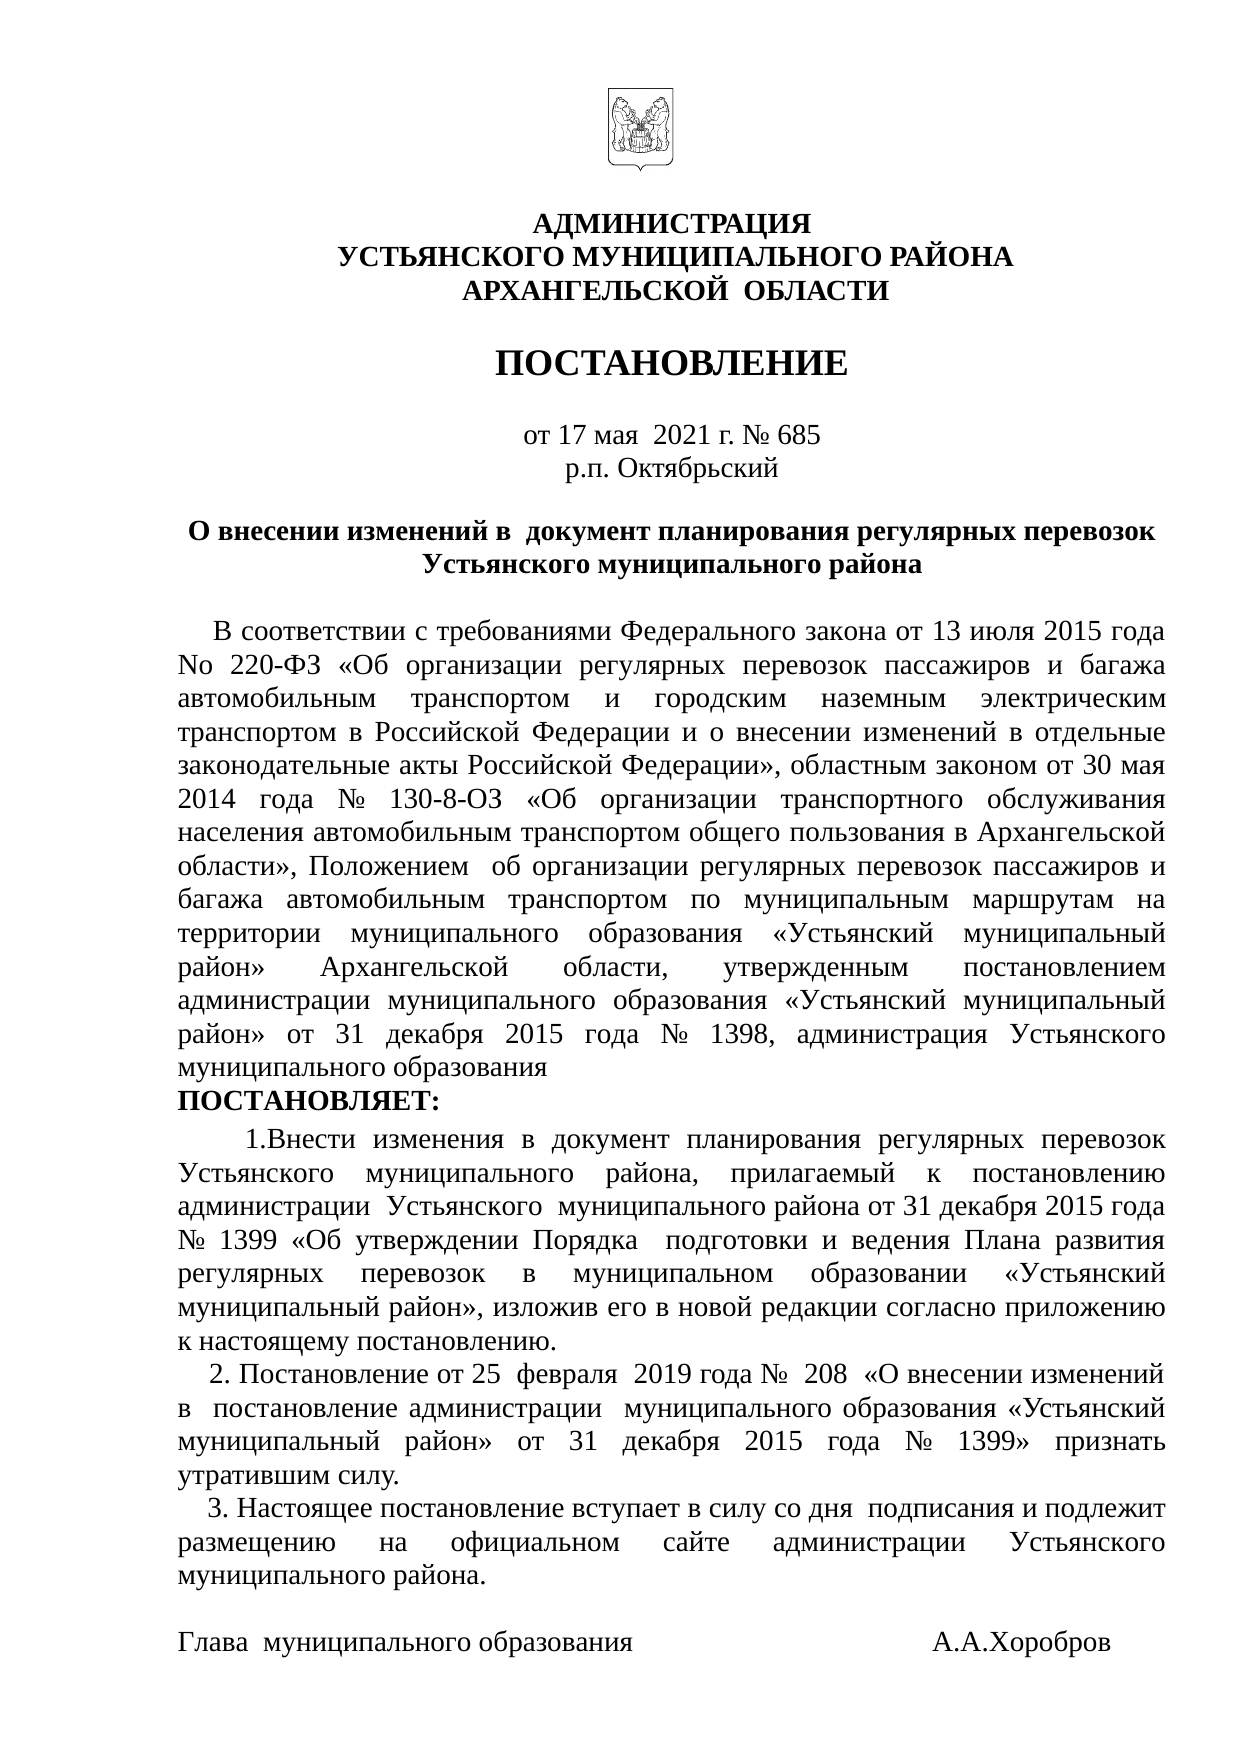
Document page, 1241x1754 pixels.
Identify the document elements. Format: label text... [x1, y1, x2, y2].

subtitle АРХАНГЕЛЬСКОЙ ОБЛАСТИ [177, 273, 1167, 307]
text 1.Внести изменения в документ планирования регулярных перевозок Устьянского муниципального района, прилагаемый к постановлению администрации Устьянского муниципального района от 31 декабря 2015 года № 1399 «Об утверждении Порядка подготовки и ведения Плана развития регулярных перевозок в муниципальном образовании «Устьянский муниципальный район», изложив его в новой редакции согласно приложению к настоящему постановлению. [177, 1121, 1167, 1356]
text 3. Настоящее постановление вступает в силу со дня подписания и подлежит размещению на официальном сайте администрации Устьянского муниципального района. [177, 1490, 1167, 1591]
subtitle от 17 мая 2021 г. № 685 [177, 417, 1167, 450]
text В соответствии с требованиями Федерального закона от 13 июля 2015 года No 220-ФЗ «Об организации регулярных перевозок пассажиров и багажа автомобильным транспортом и городским наземным электрическим транспортом в Российской Федерации и о внесении изменений в отдельные законодательные акты Российской Федерации», областным законом от 30 мая 2014 года № 130-8-ОЗ «Об организации транспортного обслуживания населения автомобильным транспортом общего пользования в Архангельской области», Положением об организации регулярных перевозок пассажиров и багажа автомобильным транспортом по муниципальным маршрутам на территории муниципального образования «Устьянский муниципальный район» Архангельской области, утвержденным постановлением администрации муниципального образования «Устьянский муниципальный район» от 31 декабря 2015 года № 1398, администрация Устьянского муниципального образования [177, 613, 1167, 1083]
text О внесении изменений в документ планирования регулярных перевозок Устьянского муниципального района [177, 513, 1167, 580]
subtitle ПОСТАНОВЛЕНИЕ [177, 340, 1167, 383]
picture [607, 88, 674, 173]
subtitle УСТЬЯНСКОГО МУНИЦИПАЛЬНОГО РАЙОНА [177, 239, 1167, 273]
text Глава муниципального образования А.А.Хоробров [177, 1624, 1167, 1658]
subtitle 2. Постановление от 25 февраля 2019 года № 208 «О внесении изменений в постановление администрации муниципального образования «Устьянский муниципальный район» от 31 декабря 2015 года № 1399» признать утратившим силу. [177, 1356, 1167, 1490]
subtitle р.п. Октябрьский [177, 450, 1167, 484]
text ПОСТАНОВЛЯЕТ: [177, 1083, 1167, 1116]
subtitle АДМИНИСТРАЦИЯ [177, 206, 1167, 239]
